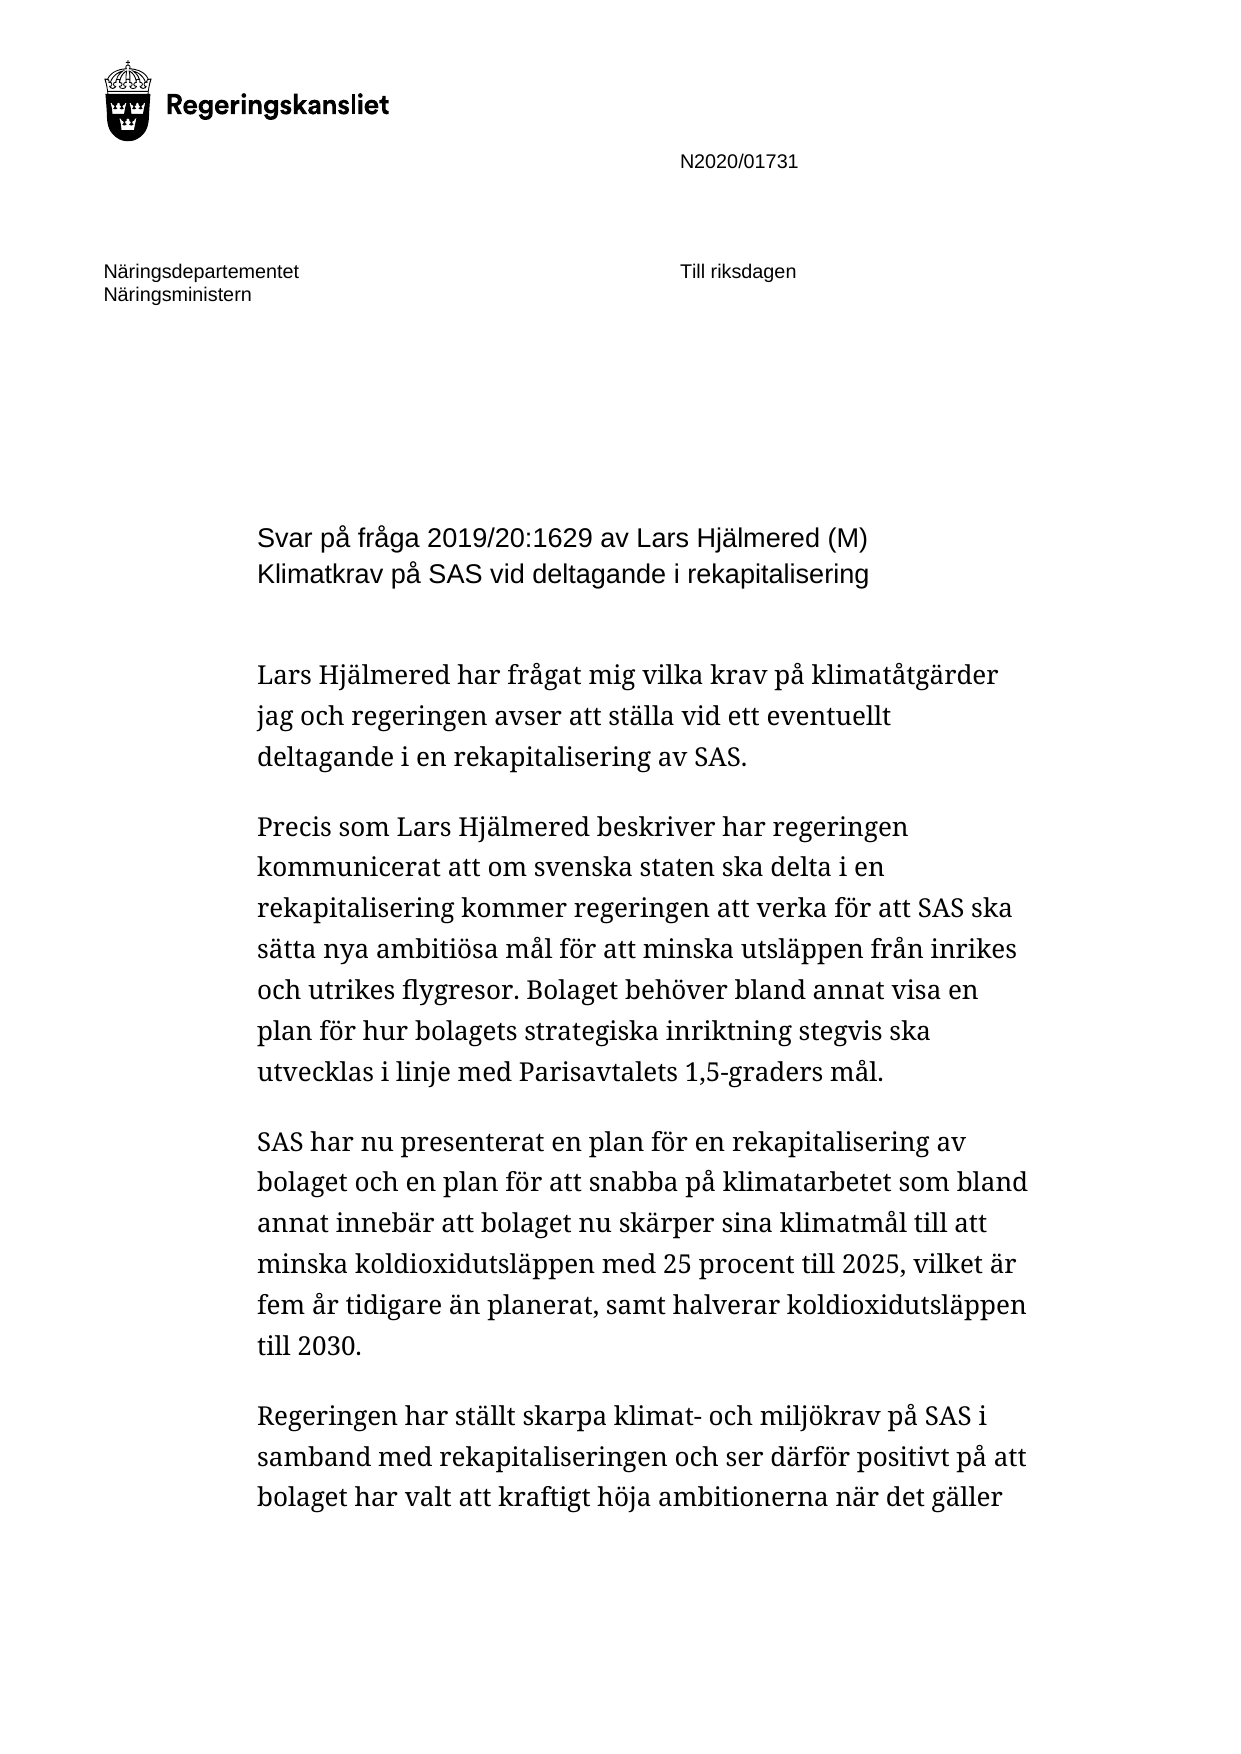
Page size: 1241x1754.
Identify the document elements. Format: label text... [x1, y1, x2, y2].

text SAS har nu presenterat en plan för en rekapitalisering av bolaget och en plan för att snabba på klimatarbetet som bland annat innebär att bolaget nu skärper sina klimatmål till att minska koldioxidutsläppen med 25 procent till 2025, vilket är fem år tidigare än planerat, samt halverar koldioxidutsläppen till 2030. [257, 1123, 1033, 1363]
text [257, 1397, 1033, 1514]
title Svar på fråga 2019/20:1629 av Lars Hjälmered (M) Klimatkrav på SAS vid deltagande i rekapitalisering [257, 522, 1033, 589]
text Precis som Lars Hjälmered beskriver har regeringen kommunicerat att om svenska staten ska delta i en rekapitalisering kommer regeringen att verka för att SAS ska sätta nya ambitiösa mål för att minska utsläppen från inrikes och utrikes flygresor. Bolaget behöver bland annat visa en plan för hur bolagets strategiska inriktning stegvis ska utvecklas i linje med Parisavtalets 1,5-graders mål. [257, 808, 1033, 1089]
text Lars Hjälmered har frågat mig vilka krav på klimatåtgärder jag och regeringen avser att ställa vid ett eventuellt deltagande i en rekapitalisering av SAS. [257, 657, 1033, 774]
